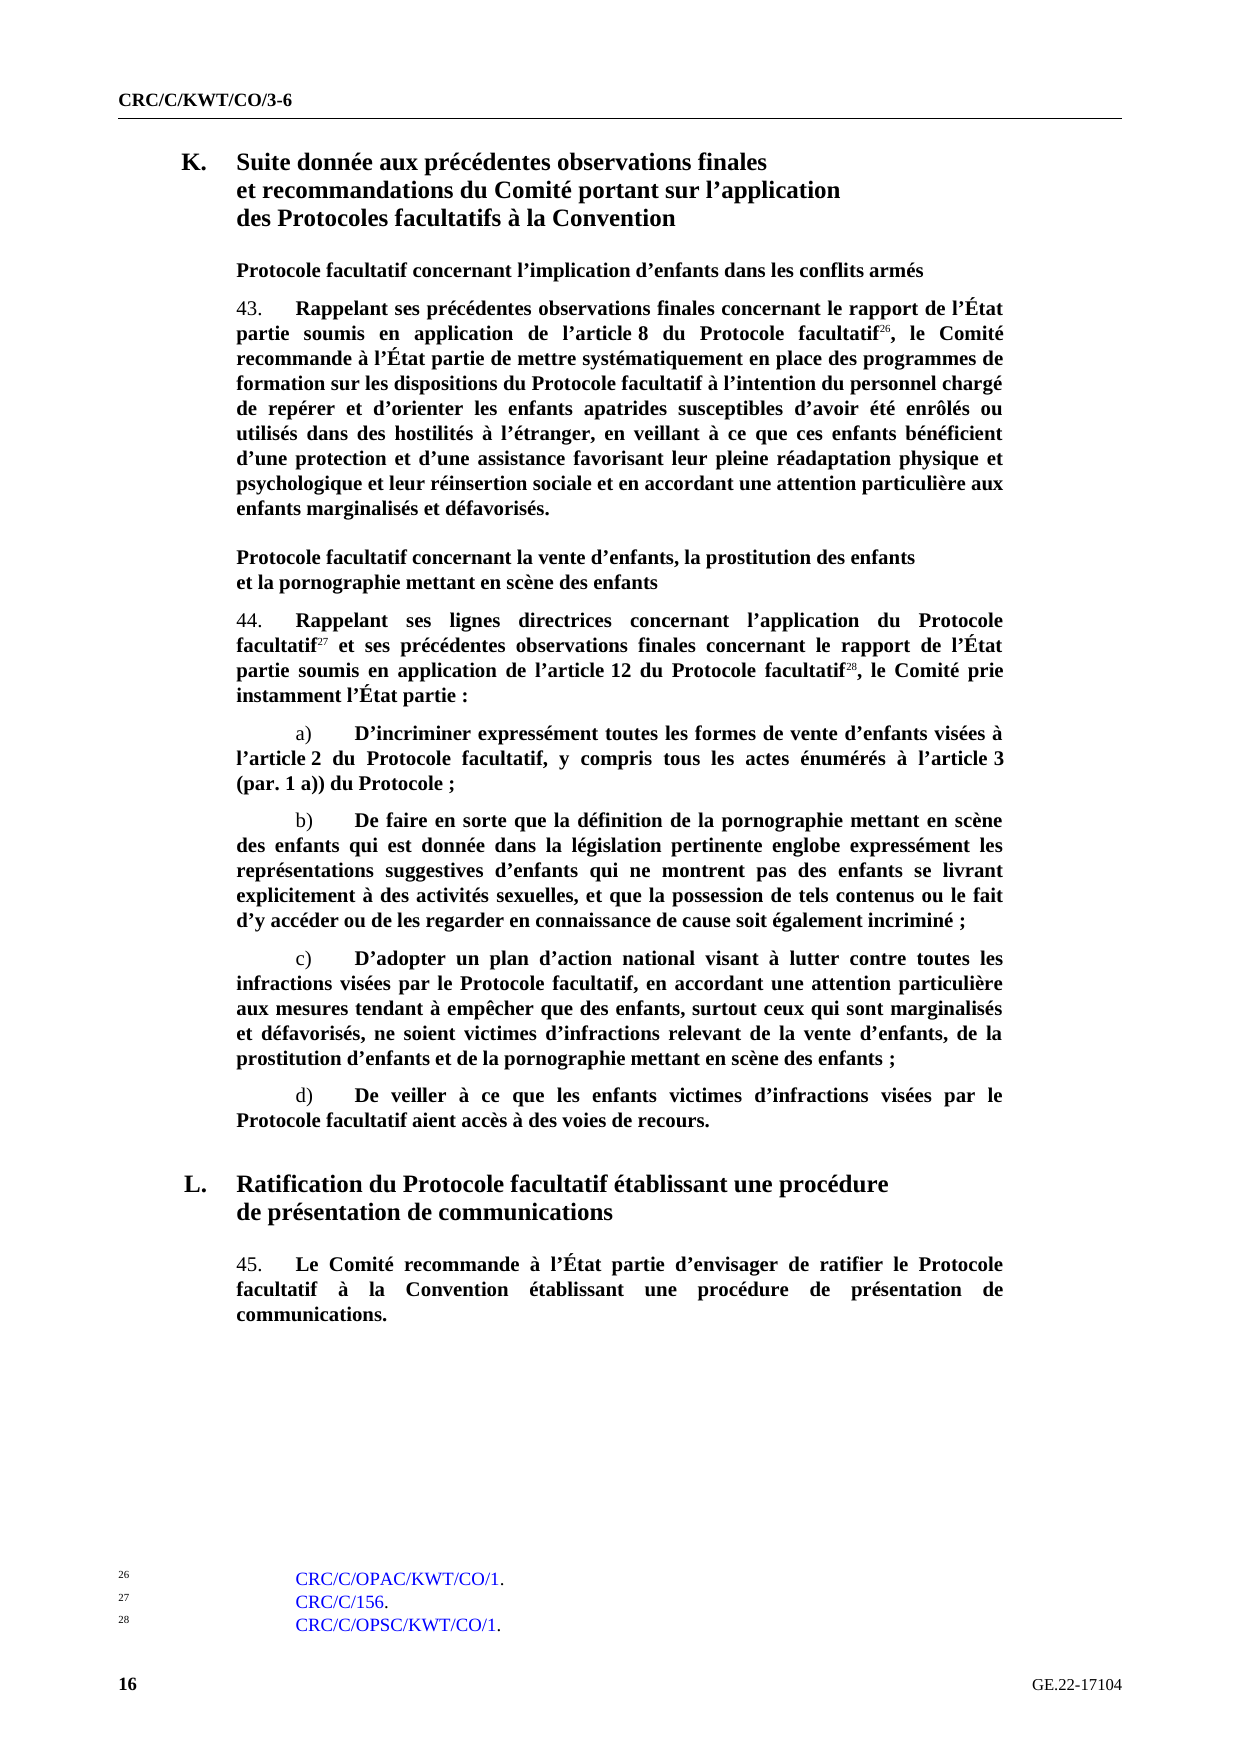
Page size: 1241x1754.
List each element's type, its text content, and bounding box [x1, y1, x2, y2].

text c) D’adopter un plan d’action national visant à lutter contre toutes les infractions visées par le Protocole facultatif, en accordant une attention particulière aux mesures tendant à empêcher que des enfants, surtout ceux qui sont marginalisés et défavorisés, ne soient victimes d’infractions relevant de la vente d’enfants, de la prostitution d’enfants et de la pornographie mettant en scène des enfants ; [236, 944, 1004, 1069]
text d) De veiller à ce que les enfants victimes d’infractions visées par le Protocole facultatif aient accès à des voies de recours. [236, 1082, 1004, 1132]
text 44. Rappelant ses lignes directrices concernant l’application du Protocole facultatif et ses précédentes observations finales concernant le rapport de l’État partie soumis en application de l’article 12 du Protocole facultatif, le Comité prie instamment l’État partie : [236, 607, 1004, 707]
text L. Ratification du Protocole facultatif établissant une procédure de présentation de communications [118, 1169, 1004, 1226]
text b) De faire en sorte que la définition de la pornographie mettant en scène des enfants qui est donnée dans la législation pertinente englobe expressément les représentations suggestives d’enfants qui ne montrent pas des enfants se livrant explicitement à des activités sexuelles, et que la possession de tels contenus ou le fait d’y accéder ou de les regarder en connaissance de cause soit également incriminé ; [236, 807, 1004, 932]
text Protocole facultatif concernant la vente d’enfants, la prostitution des enfants et la pornographie mettant en scène des enfants [118, 544, 1004, 594]
text a) D’incriminer expressément toutes les formes de vente d’enfants visées à l’article 2 du Protocole facultatif, y compris tous les actes énumérés à l’article 3 (par. 1 a)) du Protocole ; [236, 719, 1004, 794]
text 45. Le Comité recommande à l’État partie d’envisager de ratifier le Protocole facultatif à la Convention établissant une procédure de présentation de communications. [236, 1251, 1004, 1326]
text 43. Rappelant ses précédentes observations finales concernant le rapport de l’État partie soumis en application de l’article 8 du Protocole facultatif, le Comité recommande à l’État partie de mettre systématiquement en place des programmes de formation sur les dispositions du Protocole facultatif à l’intention du personnel chargé de repérer et d’orienter les enfants apatrides susceptibles d’avoir été enrôlés ou utilisés dans des hostilités à l’étranger, en veillant à ce que ces enfants bénéficient d’une protection et d’une assistance favorisant leur pleine réadaptation physique et psychologique et leur réinsertion sociale et en accordant une attention particulière aux enfants marginalisés et défavorisés. [236, 294, 1004, 519]
text Protocole facultatif concernant l’implication d’enfants dans les conflits armés [118, 257, 1004, 282]
text K. Suite donnée aux précédentes observations finales et recommandations du Comité portant sur l’application des Protocoles facultatifs à la Convention [118, 148, 1004, 232]
